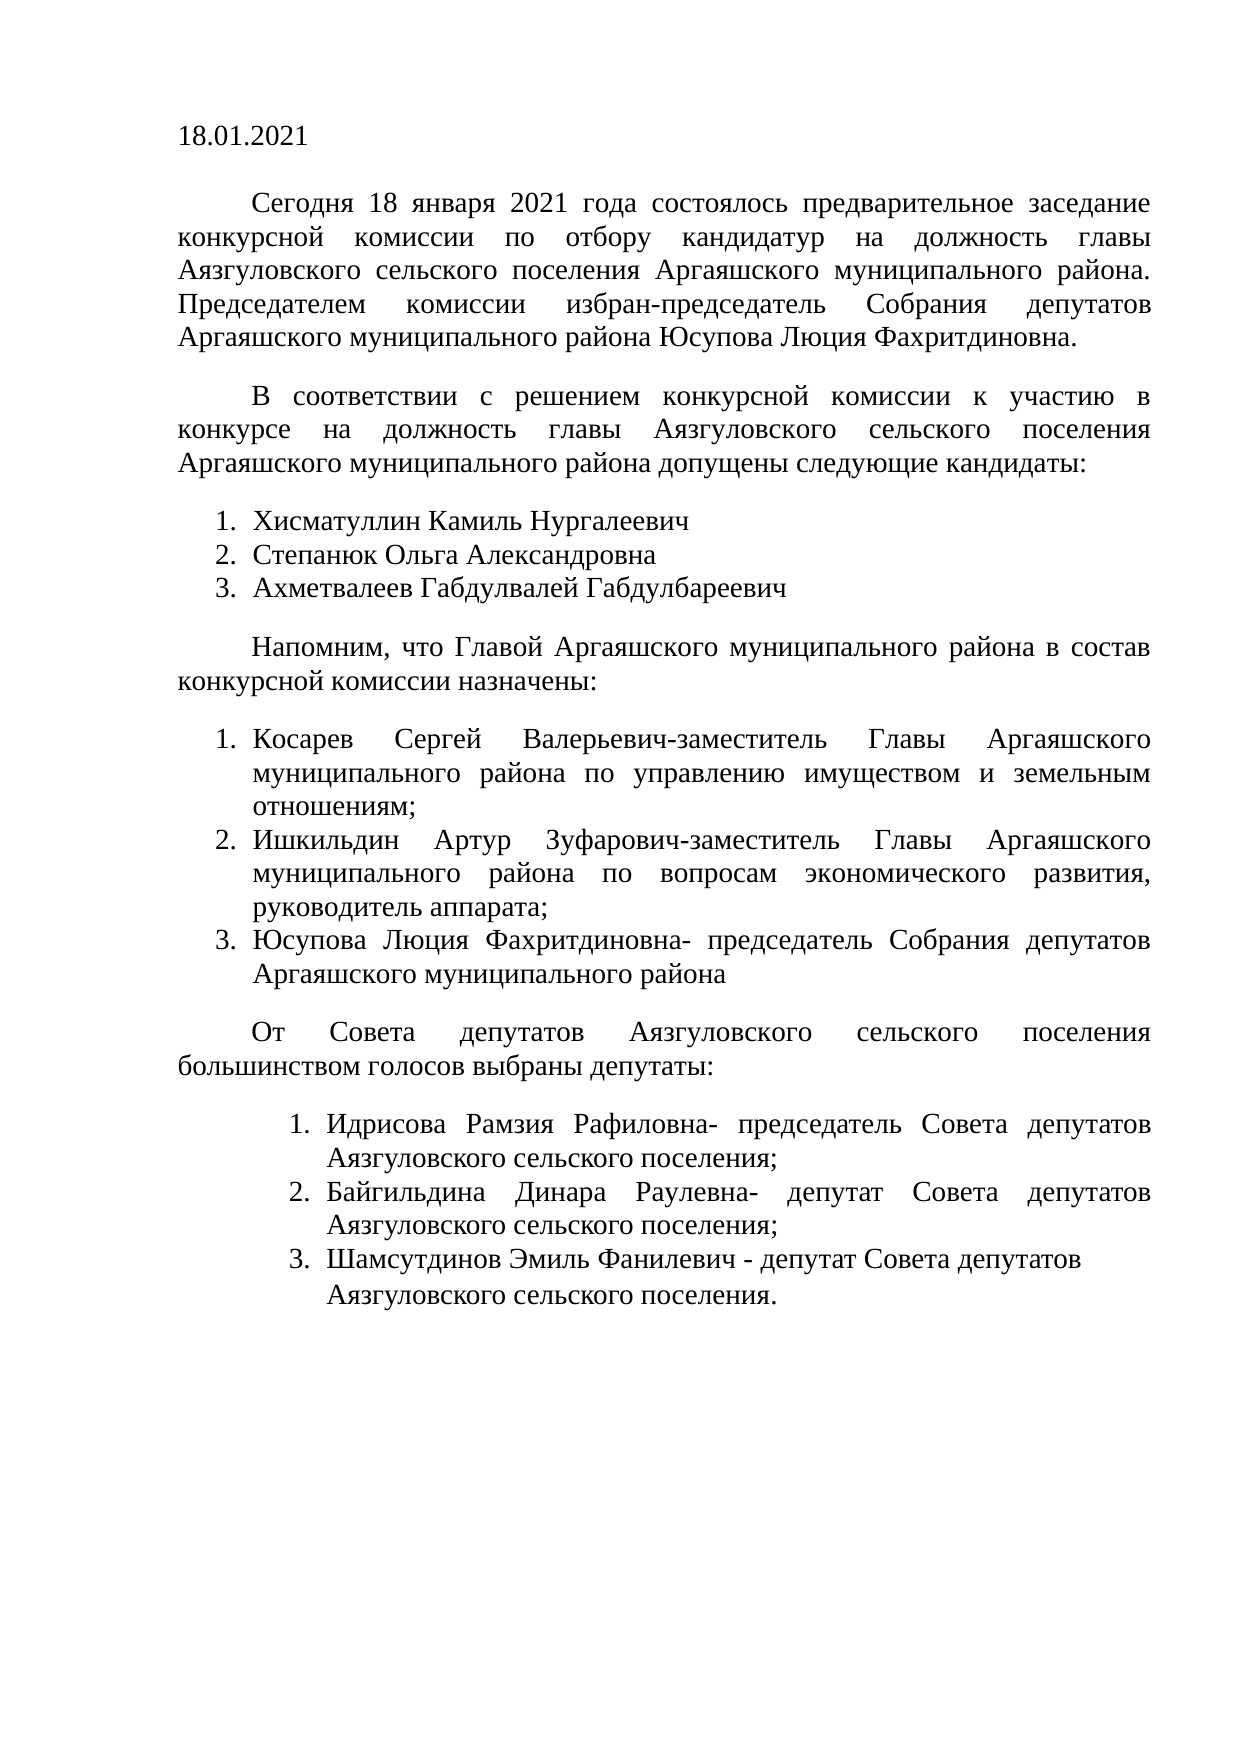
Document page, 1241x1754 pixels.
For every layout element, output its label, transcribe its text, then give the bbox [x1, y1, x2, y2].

text Сегодня 18 января 2021 года состоялось предварительное заседание конкурсной комиссии по отбору кандидатур на должность главы Аязгуловского сельского поселения Аргаяшского муниципального района. Председателем комиссии избран-председатель Собрания депутатов Аргаяшского муниципального района Юсупова Люция Фахритдиновна. [177, 185, 1152, 353]
text 18.01.2021 [177, 118, 1152, 152]
list Хисматуллин Камиль Нургалеевич [215, 503, 1152, 537]
text Напомним, что Главой Аргаяшского муниципального района в состав конкурсной комиссии назначены: [177, 629, 1152, 696]
list Ахметвалеев Габдулвалей Габдулбареевич [215, 571, 1152, 604]
list Косарев Сергей Валерьевич-заместитель Главы Аргаяшского муниципального района по управлению имуществом и земельным отношениям; [215, 721, 1152, 822]
list Шамсутдинов Эмиль Фанилевич - депутат Совета депутатов Аязгуловского сельского поселения. [288, 1241, 1152, 1311]
text В соответствии с решением конкурсной комиссии к участию в конкурсе на должность главы Аязгуловского сельского поселения Аргаяшского муниципального района допущены следующие кандидаты: [177, 378, 1152, 478]
list Байгильдина Динара Раулевна- депутат Совета депутатов Аязгуловского сельского поселения; [288, 1174, 1152, 1241]
list Степанюк Ольга Александровна [215, 537, 1152, 571]
list Идрисова Рамзия Рафиловна- председатель Совета депутатов Аязгуловского сельского поселения; [288, 1107, 1152, 1174]
list Ишкильдин Артур Зуфарович-заместитель Главы Аргаяшского муниципального района по вопросам экономического развития, руководитель аппарата; [215, 822, 1152, 922]
list Юсупова Люция Фахритдиновна- председатель Собрания депутатов Аргаяшского муниципального района [215, 922, 1152, 989]
text От Совета депутатов Аязгуловского сельского поселения большинством голосов выбраны депутаты: [177, 1014, 1152, 1082]
